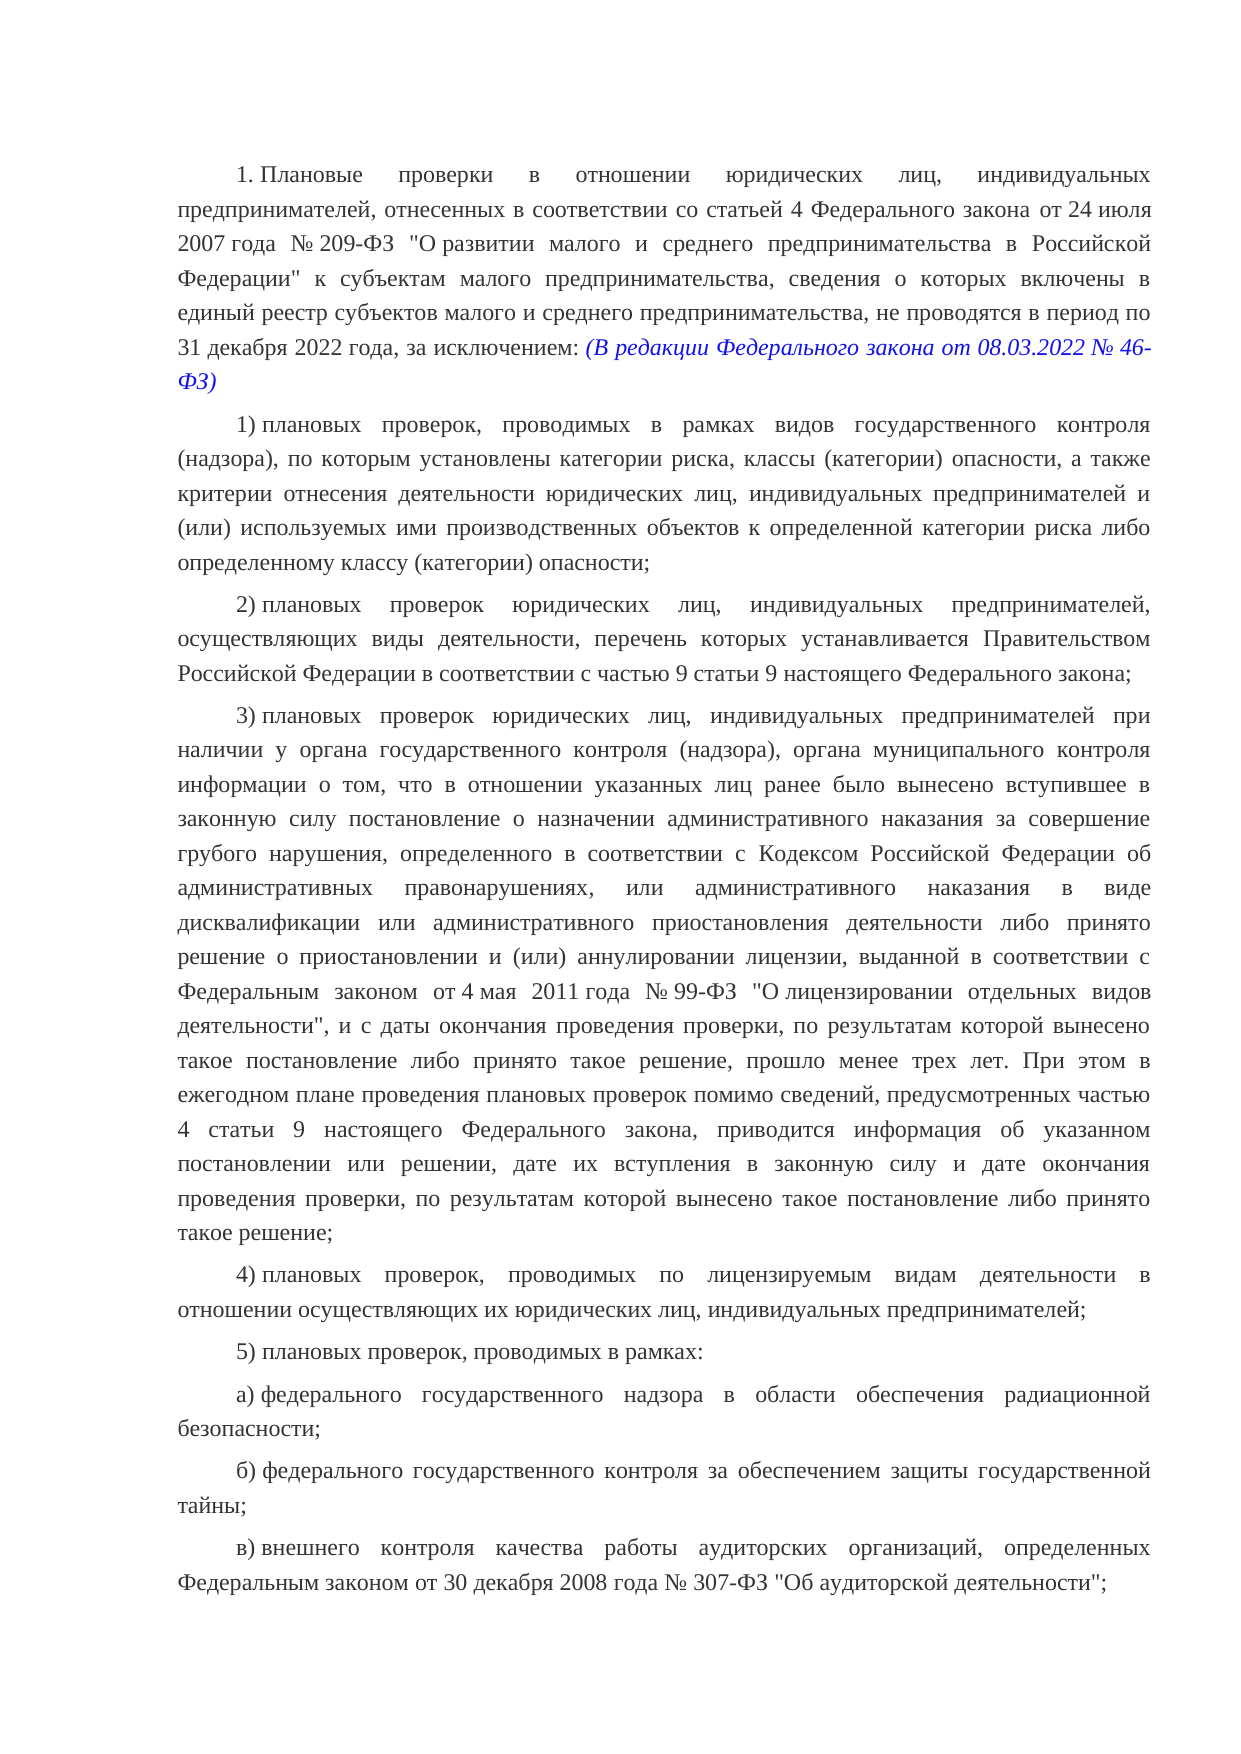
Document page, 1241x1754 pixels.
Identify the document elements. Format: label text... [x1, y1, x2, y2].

text 2) плановых проверок юридических лиц, индивидуальных предпринимателей, осуществляющих виды деятельности, перечень которых устанавливается Правительством Российской Федерации в соответствии с частью 9 статьи 9 настоящего Федерального закона; [177, 590, 1152, 686]
text 1. Плановые проверки в отношении юридических лиц, индивидуальных предпринимателей, отнесенных в соответствии со статьей 4 Федерального закона от 24 июля 2007 года № 209-ФЗ "О развитии малого и среднего предпринимательства в Российской Федерации" к субъектам малого предпринимательства, сведения о которых включены в единый реестр субъектов малого и среднего предпринимательства, не проводятся в период по 31 декабря 2022 года, за исключением: (В редакции Федерального закона от 08.03.2022 № 46-ФЗ) [177, 160, 1152, 395]
text 3) плановых проверок юридических лиц, индивидуальных предпринимателей при наличии у органа государственного контроля (надзора), органа муниципального контроля информации о том, что в отношении указанных лиц ранее было вынесено вступившее в законную силу постановление о назначении административного наказания за совершение грубого нарушения, определенного в соответствии с Кодексом Российской Федерации об административных правонарушениях, или административного наказания в виде дисквалификации или административного приостановления деятельности либо принято решение о приостановлении и (или) аннулировании лицензии, выданной в соответствии с Федеральным законом от 4 мая 2011 года № 99-ФЗ "О лицензировании отдельных видов деятельности", и с даты окончания проведения проверки, по результатам которой вынесено такое постановление либо принято такое решение, прошло менее трех лет. При этом в ежегодном плане проведения плановых проверок помимо сведений, предусмотренных частью 4 статьи 9 настоящего Федерального закона, приводится информация об указанном постановлении или решении, дате их вступления в законную силу и дате окончания проведения проверки, по результатам которой вынесено такое постановление либо принято такое решение; [177, 701, 1152, 1246]
text в) внешнего контроля качества работы аудиторских организаций, определенных Федеральным законом от 30 декабря 2008 года № 307-ФЗ "Об аудиторской деятельности"; [177, 1533, 1152, 1595]
text 4) плановых проверок, проводимых по лицензируемым видам деятельности в отношении осуществляющих их юридических лиц, индивидуальных предпринимателей; [177, 1261, 1152, 1323]
text б) федерального государственного контроля за обеспечением защиты государственной тайны; [177, 1456, 1152, 1518]
text 1) плановых проверок, проводимых в рамках видов государственного контроля (надзора), по которым установлены категории риска, классы (категории) опасности, а также критерии отнесения деятельности юридических лиц, индивидуальных предпринимателей и (или) используемых ими производственных объектов к определенной категории риска либо определенному классу (категории) опасности; [177, 409, 1152, 575]
text 5) плановых проверок, проводимых в рамках: [177, 1337, 1152, 1365]
text a) федерального государственного надзора в области обеспечения радиационной безопасности; [177, 1379, 1152, 1442]
